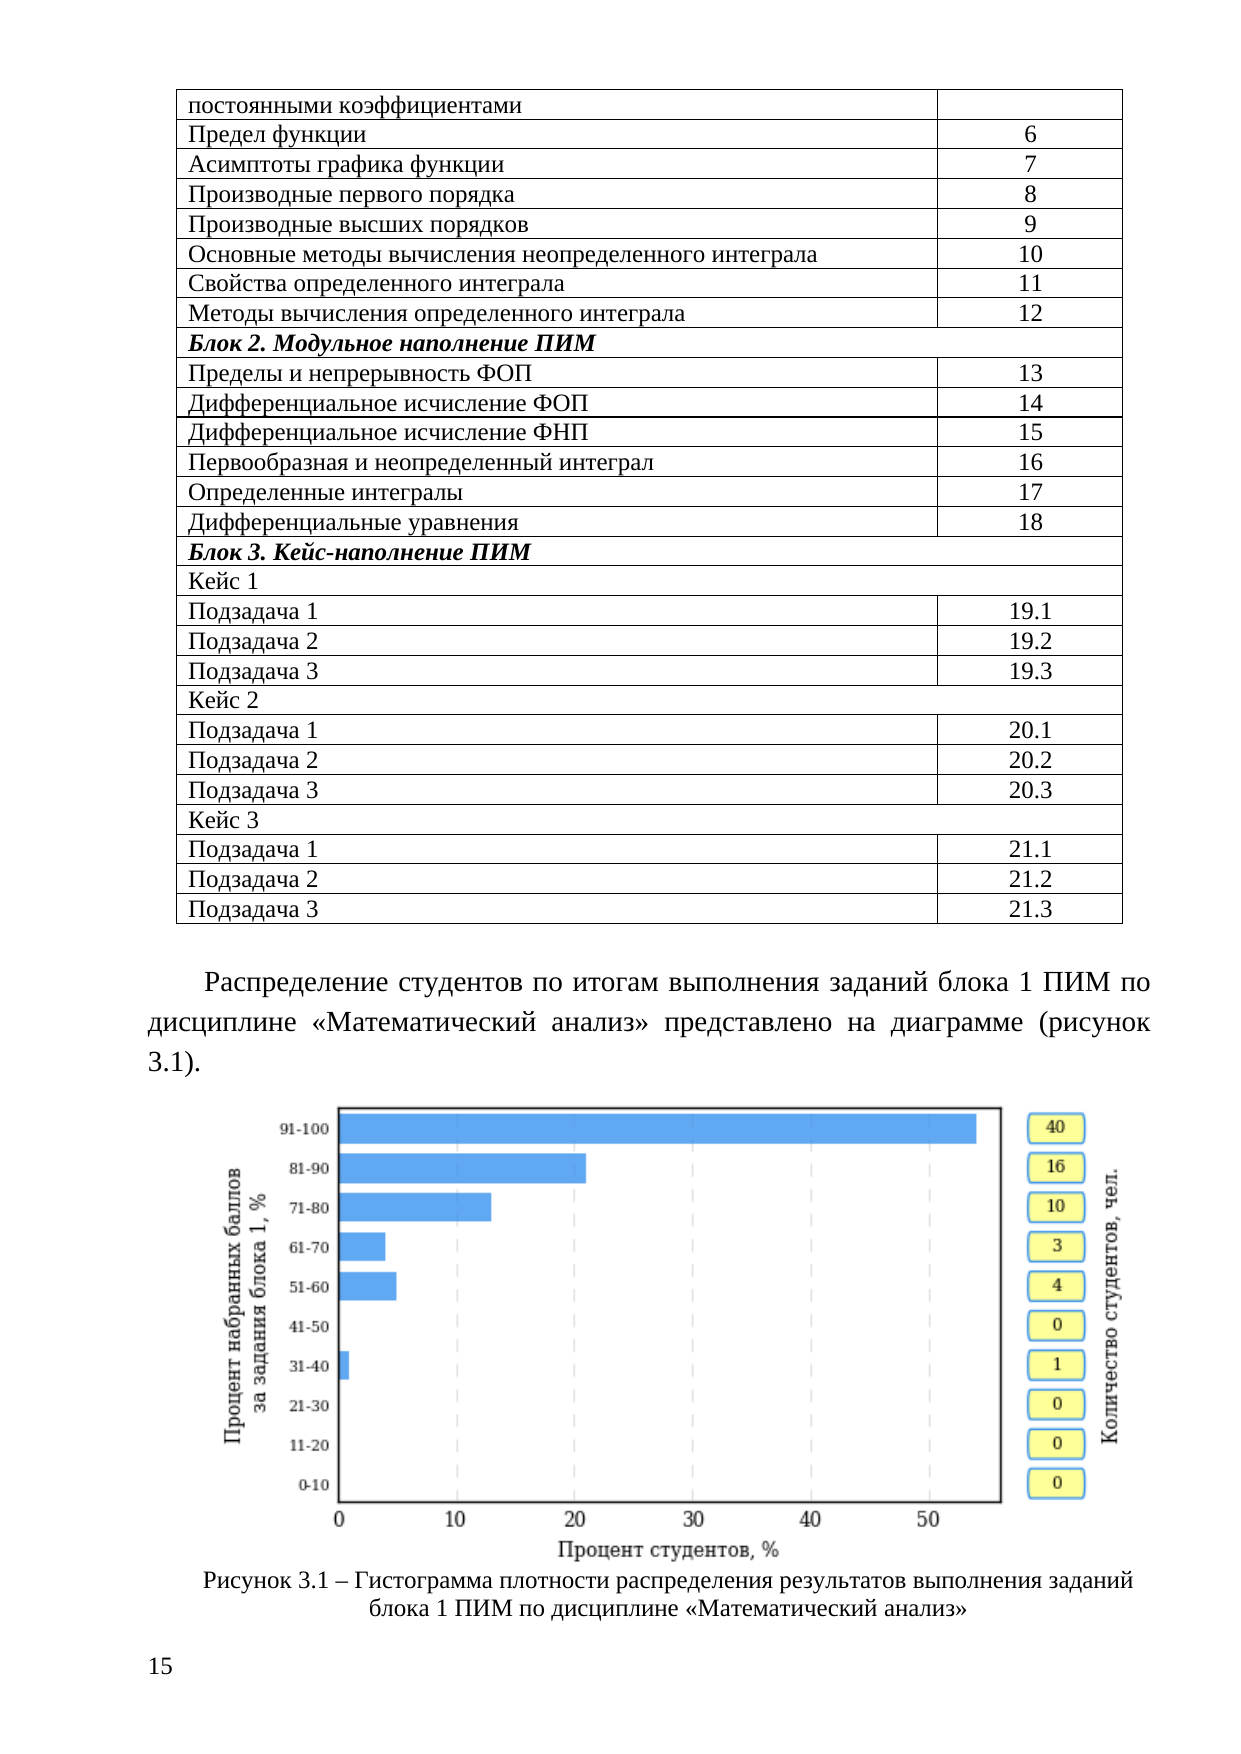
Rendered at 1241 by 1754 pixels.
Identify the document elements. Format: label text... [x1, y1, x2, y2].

table_cell 21.1 [938, 835, 1122, 863]
table_cell 19.2 [938, 626, 1122, 655]
table_cell Подзадача 2 [177, 864, 937, 893]
table_cell 18 [938, 507, 1122, 536]
table_cell 20.1 [938, 715, 1122, 744]
table_cell 12 [938, 298, 1122, 327]
table_cell 8 [938, 179, 1122, 208]
table_cell Подзадача 1 [177, 596, 937, 625]
table_cell 13 [938, 358, 1122, 387]
table_cell Дифференциальное исчисление ФОП [177, 388, 937, 416]
table_cell Подзадача 1 [177, 715, 937, 744]
table_cell Производные высших порядков [177, 209, 937, 238]
table_cell Кейс 3 [177, 805, 1122, 833]
table_cell Определенные интегралы [177, 477, 937, 506]
table_cell Дифференциальные уравнения [177, 507, 937, 536]
table_cell Предел функции [177, 120, 937, 148]
table_cell 16 [938, 447, 1122, 476]
table_cell Асимптоты графика функции [177, 149, 937, 178]
table_cell Свойства определенного интеграла [177, 269, 937, 297]
table_cell 17 [938, 477, 1122, 506]
table_cell Подзадача 1 [177, 835, 937, 863]
text Распределение студентов по итогам выполнения заданий блока 1 ПИМ по дисциплине «Математический анализ» представлено на диаграмме (рисунок 3.1). [148, 964, 1152, 1078]
table_cell 6 [938, 120, 1122, 148]
table_cell 20.3 [938, 775, 1122, 804]
picture [196, 1084, 1141, 1565]
table_cell Блок 2. Модульное наполнение ПИМ [177, 328, 1122, 357]
table_cell 14 [938, 388, 1122, 416]
table_cell 19.3 [938, 656, 1122, 684]
table_cell Подзадача 2 [177, 745, 937, 774]
table_cell Кейс 2 [177, 686, 1122, 714]
table_cell 15 [938, 418, 1122, 446]
table_cell 7 [938, 149, 1122, 178]
table_cell Методы вычисления определенного интеграла [177, 298, 937, 327]
table_cell Производные первого порядка [177, 179, 937, 208]
table_cell 20.2 [938, 745, 1122, 774]
table_cell 19.1 [938, 596, 1122, 625]
table_cell 21.3 [938, 894, 1122, 923]
table_cell Подзадача 3 [177, 656, 937, 684]
table_cell 21.2 [938, 864, 1122, 893]
table_cell 10 [938, 239, 1122, 267]
table_cell 11 [938, 269, 1122, 297]
table_cell Дифференциальное исчисление ФНП [177, 418, 937, 446]
table_cell Первообразная и неопределенный интеграл [177, 447, 937, 476]
table_cell Основные методы вычисления неопределенного интеграла [177, 239, 937, 267]
table_cell Пределы и непрерывность ФОП [177, 358, 937, 387]
table_cell Линейные дифференциальные уравнения второго порядка с постоянными коэффициентами [177, 90, 937, 118]
table_cell Подзадача 3 [177, 775, 937, 804]
table_cell Подзадача 3 [177, 894, 937, 923]
table_cell 9 [938, 209, 1122, 238]
table_cell Подзадача 2 [177, 626, 937, 655]
table_cell 5 [938, 90, 1122, 118]
table_cell Блок 3. Кейс-наполнение ПИМ [177, 537, 1122, 565]
table_cell Кейс 1 [177, 566, 1122, 595]
